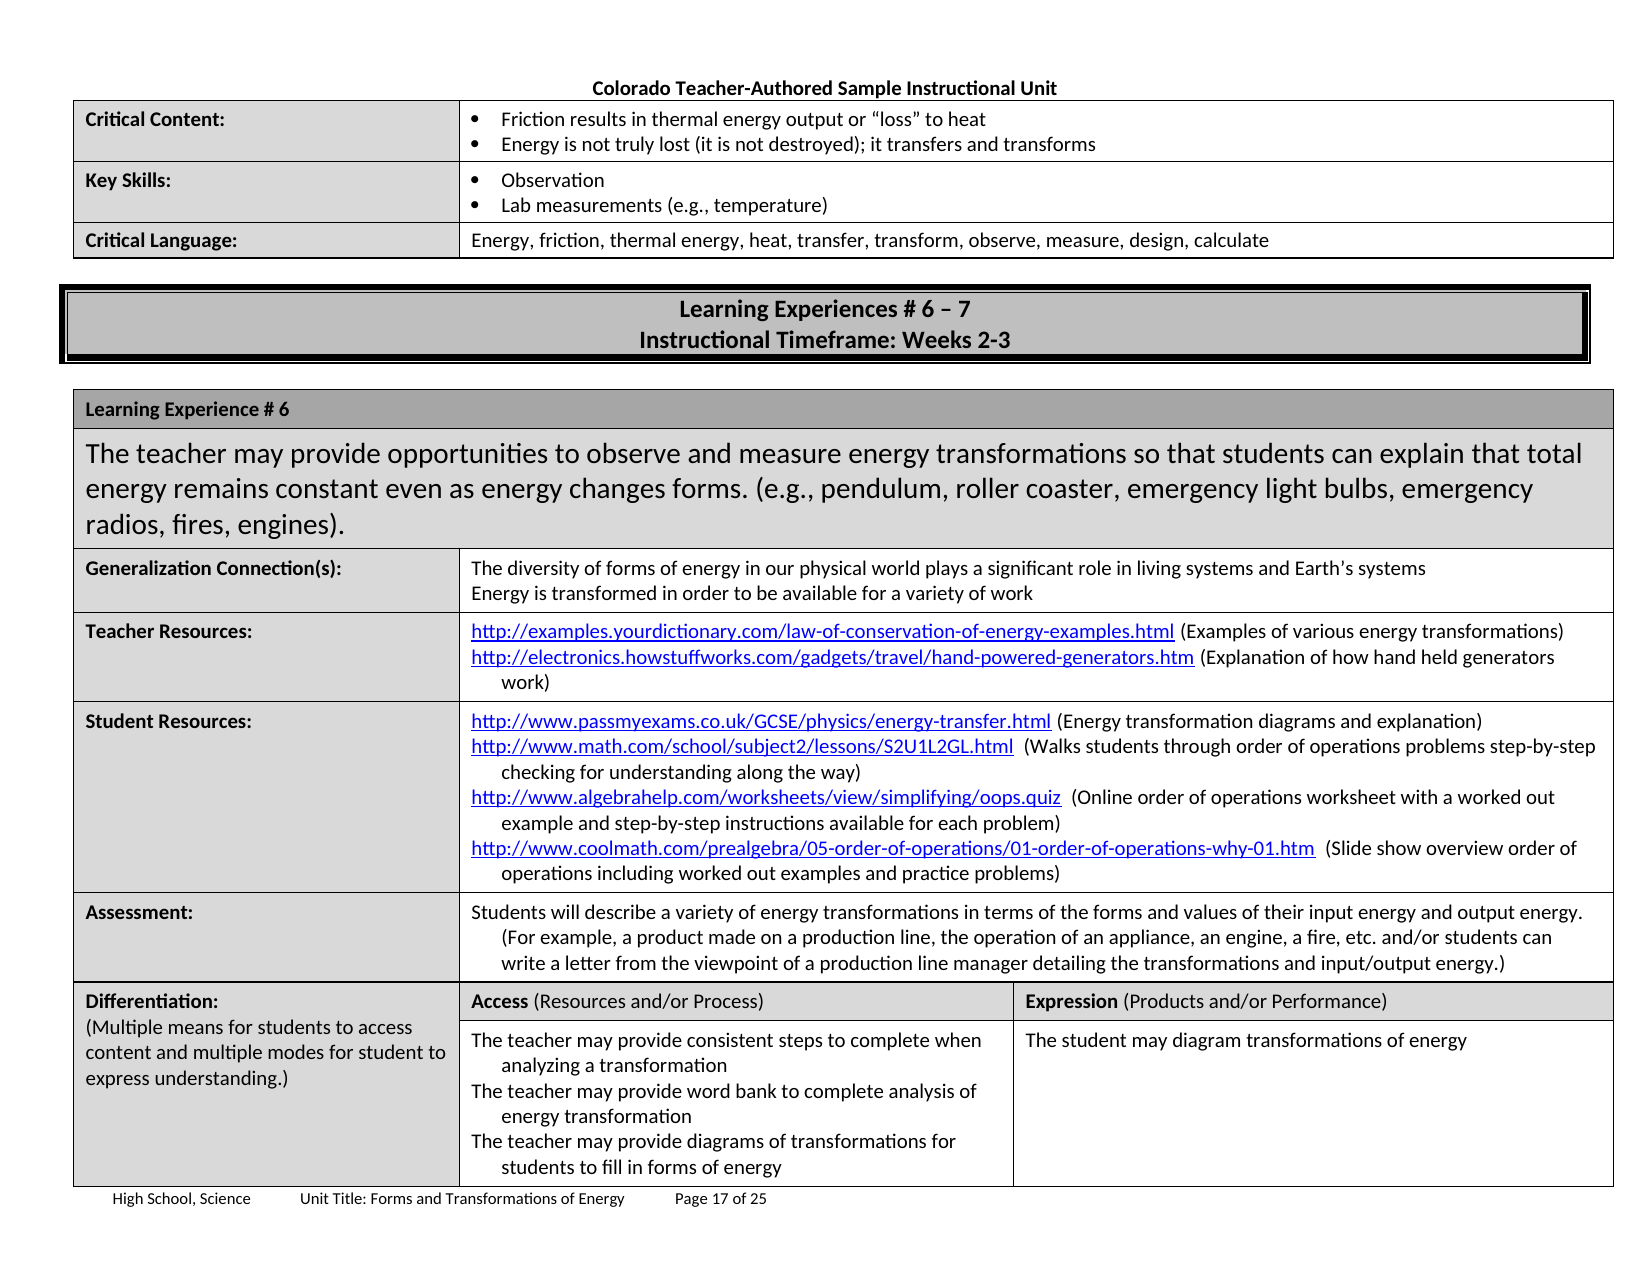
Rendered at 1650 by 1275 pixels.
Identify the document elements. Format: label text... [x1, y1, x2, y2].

table_cell http://examples.yourdictionary.com/law-of-conservation-of-energy-examples.html (Examples of various energy transformations) http://electronics.howstuffworks.com/gadgets/travel/hand-powered-generators.htm (Explanation of how hand held generators work) [460, 613, 1613, 701]
table_cell Students will describe a variety of energy transformations in terms of the forms and values of their input energy and output energy. (For example, a product made on a production line, the operation of an appliance, an engine, a fire, etc. and/or students can write a letter from the viewpoint of a production line manager detailing the transformations and input/output energy.) [460, 893, 1613, 981]
table_cell The diversity of forms of energy in our physical world plays a significant role in living systems and Earth’s systems Energy is transformed in order to be available for a variety of work [460, 549, 1613, 612]
table_cell Generalization Connection(s): [74, 549, 459, 612]
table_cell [1014, 1021, 1613, 1186]
table_cell http://www.passmyexams.co.uk/GCSE/physics/energy-transfer.html (Energy transformation diagrams and explanation) http://www.math.com/school/subject2/lessons/S2U1L2GL.html (Walks students through order of operations problems step-by-step checking for understanding along the way) http://www.algebrahelp.com/worksheets/view/simplifying/oops.quiz (Online order of operations worksheet with a worked out example and step-by-step instructions available for each problem) http://www.coolmath.com/prealgebra/05-order-of-operations/01-order-of-operations-why-01.htm (Slide show overview order of operations including worked out examples and practice problems) [460, 702, 1613, 892]
table_cell Expression (Products and/or Performance) [1014, 983, 1613, 1020]
table_cell Assessment: [74, 893, 459, 981]
table_cell Critical Language: [74, 223, 459, 257]
table_cell Differentiation: (Multiple means for students to access content and multiple modes for student to express understanding.) [74, 983, 459, 1186]
table_cell Access (Resources and/or Process) [460, 983, 1013, 1020]
table_cell Friction results in thermal energy output or “loss” to heat Energy is not truly lost (it is not destroyed); it transfers and transforms [460, 101, 1613, 161]
table_cell Student Resources: [74, 702, 459, 892]
table_cell Teacher Resources: [74, 613, 459, 701]
table_cell Key Skills: [74, 162, 459, 222]
table_header Learning Experience # 6 [74, 390, 1613, 428]
table_cell Observation Lab measurements (e.g., temperature) [460, 162, 1613, 222]
table_cell Critical Content: [74, 101, 459, 161]
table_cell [460, 1021, 1013, 1186]
table_cell Energy, friction, thermal energy, heat, transfer, transform, observe, measure, design, calculate [460, 223, 1613, 257]
table_cell The teacher may provide opportunities to observe and measure energy transformations so that students can explain that total energy remains constant even as energy changes forms. (e.g., pendulum, roller coaster, emergency light bulbs, emergency radios, fires, engines). [74, 429, 1613, 548]
table_header Learning Experiences # 6 – 7 Instructional Timeframe: Weeks 2-3 [68, 293, 1582, 354]
